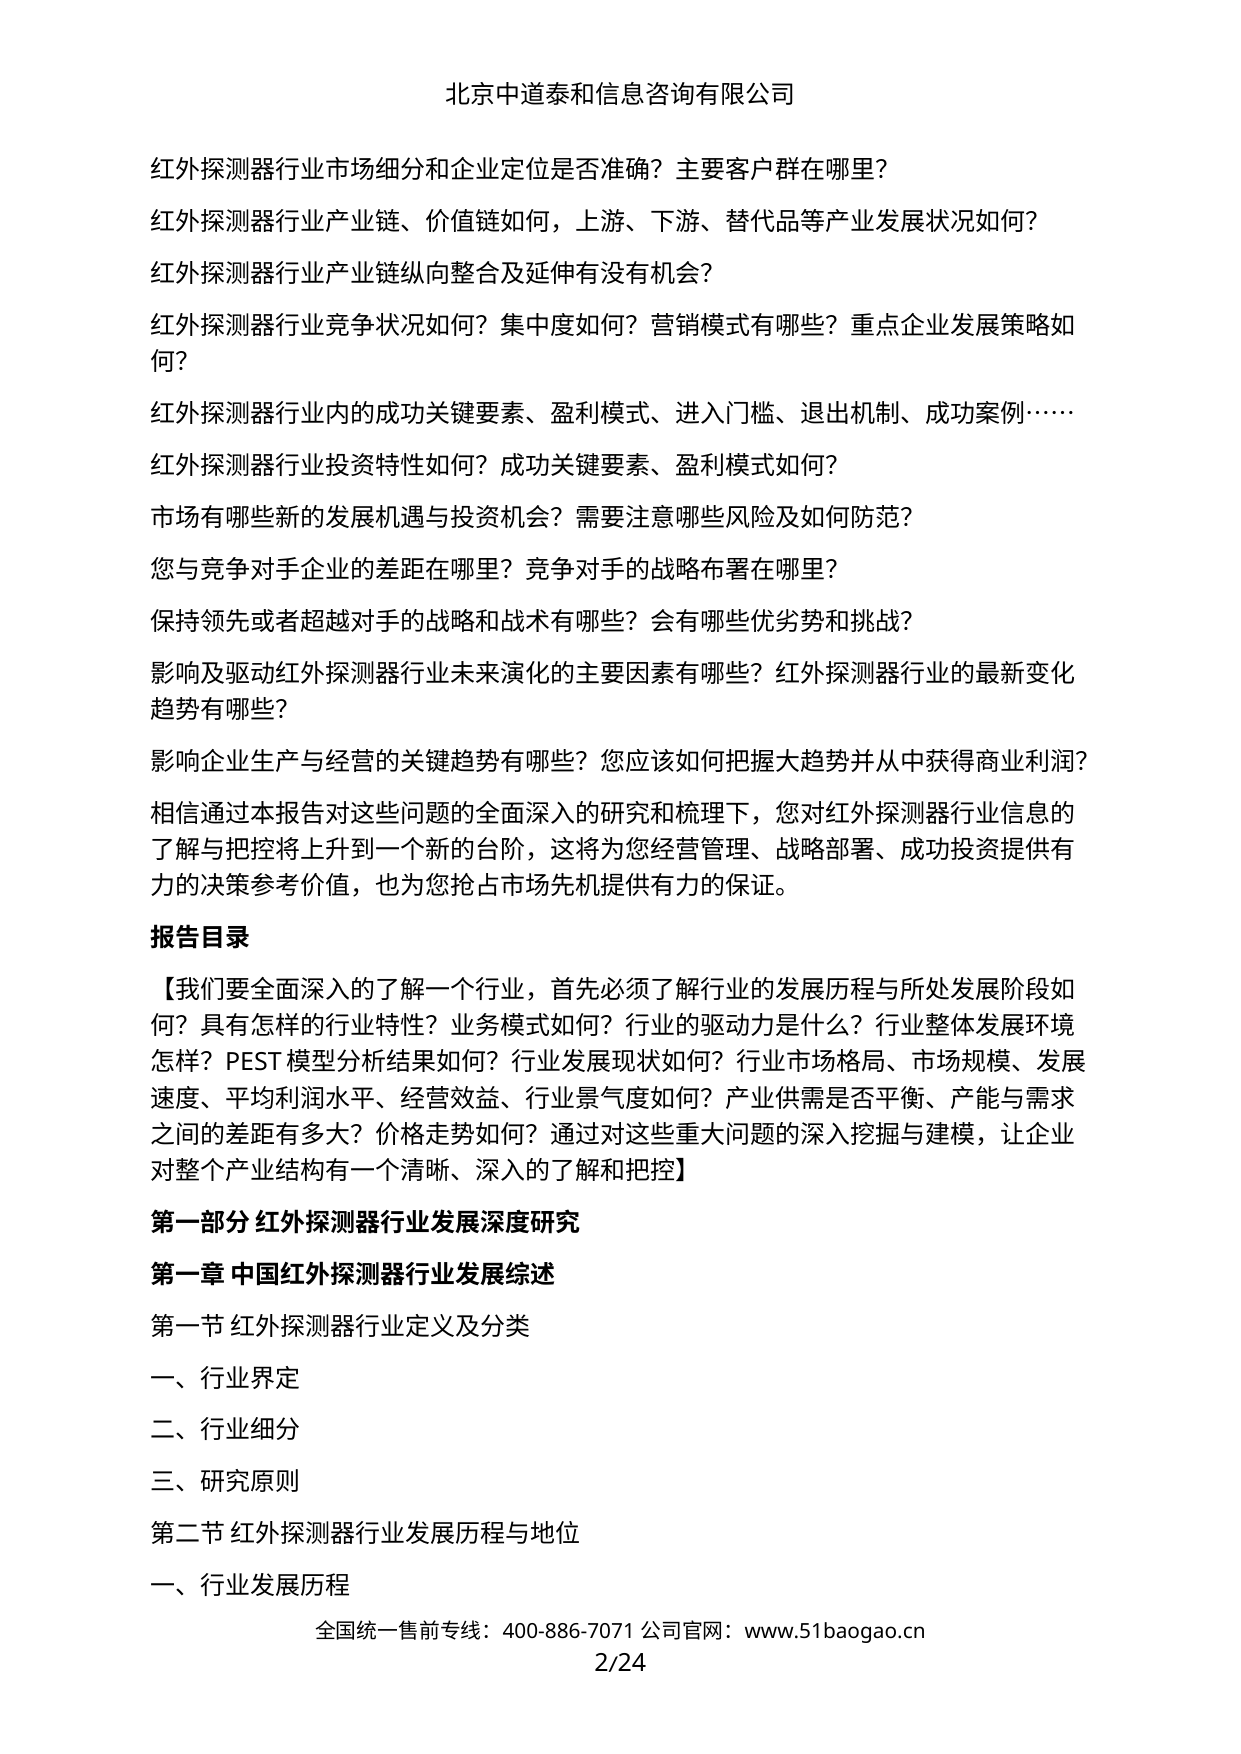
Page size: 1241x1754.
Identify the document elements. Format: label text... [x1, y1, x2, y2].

text 二、行业细分 [150, 1410, 1090, 1446]
text 红外探测器行业产业链、价值链如何，上游、下游、替代品等产业发展状况如何？ [150, 202, 1090, 238]
text 三、研究原则 [150, 1462, 1090, 1498]
text 红外探测器行业内的成功关键要素、盈利模式、进入门槛、退出机制、成功案例…… [150, 394, 1090, 430]
text 您与竞争对手企业的差距在哪里？竞争对手的战略布署在哪里？ [150, 549, 1090, 586]
text 报告目录 [150, 917, 1090, 954]
text 红外探测器行业市场细分和企业定位是否准确？主要客户群在哪里？ [150, 150, 1090, 186]
text 红外探测器行业投资特性如何？成功关键要素、盈利模式如何？ [150, 446, 1090, 482]
text 一、行业界定 [150, 1358, 1090, 1394]
text 一、行业发展历程 [150, 1566, 1090, 1602]
text 市场有哪些新的发展机遇与投资机会？需要注意哪些风险及如何防范？ [150, 497, 1090, 534]
text 红外探测器行业竞争状况如何？集中度如何？营销模式有哪些？重点企业发展策略如何？ [150, 306, 1090, 378]
text 【我们要全面深入的了解一个行业，首先必须了解行业的发展历程与所处发展阶段如何？具有怎样的行业特性？业务模式如何？行业的驱动力是什么？行业整体发展环境怎样？PEST模型分析结果如何？行业发展现状如何？行业市场格局、市场规模、发展速度、平均利润水平、经营效益、行业景气度如何？产业供需是否平衡、产能与需求之间的差距有多大？价格走势如何？通过对这些重大问题的深入挖掘与建模，让企业对整个产业结构有一个清晰、深入的了解和把控】 [150, 969, 1090, 1187]
text 影响企业生产与经营的关键趋势有哪些？您应该如何把握大趋势并从中获得商业利润？ [150, 741, 1090, 777]
text 影响及驱动红外探测器行业未来演化的主要因素有哪些？红外探测器行业的最新变化趋势有哪些？ [150, 653, 1090, 726]
text 第二节 红外探测器行业发展历程与地位 [150, 1514, 1090, 1550]
text 相信通过本报告对这些问题的全面深入的研究和梳理下，您对红外探测器行业信息的了解与把控将上升到一个新的台阶，这将为您经营管理、战略部署、成功投资提供有力的决策参考价值，也为您抢占市场先机提供有力的保证。 [150, 793, 1090, 902]
text 第一部分 红外探测器行业发展深度研究 [150, 1202, 1090, 1239]
text 第一章 中国红外探测器行业发展综述 [150, 1254, 1090, 1291]
text 第一节 红外探测器行业定义及分类 [150, 1306, 1090, 1342]
text 红外探测器行业产业链纵向整合及延伸有没有机会？ [150, 254, 1090, 290]
text 保持领先或者超越对手的战略和战术有哪些？会有哪些优劣势和挑战？ [150, 601, 1090, 637]
